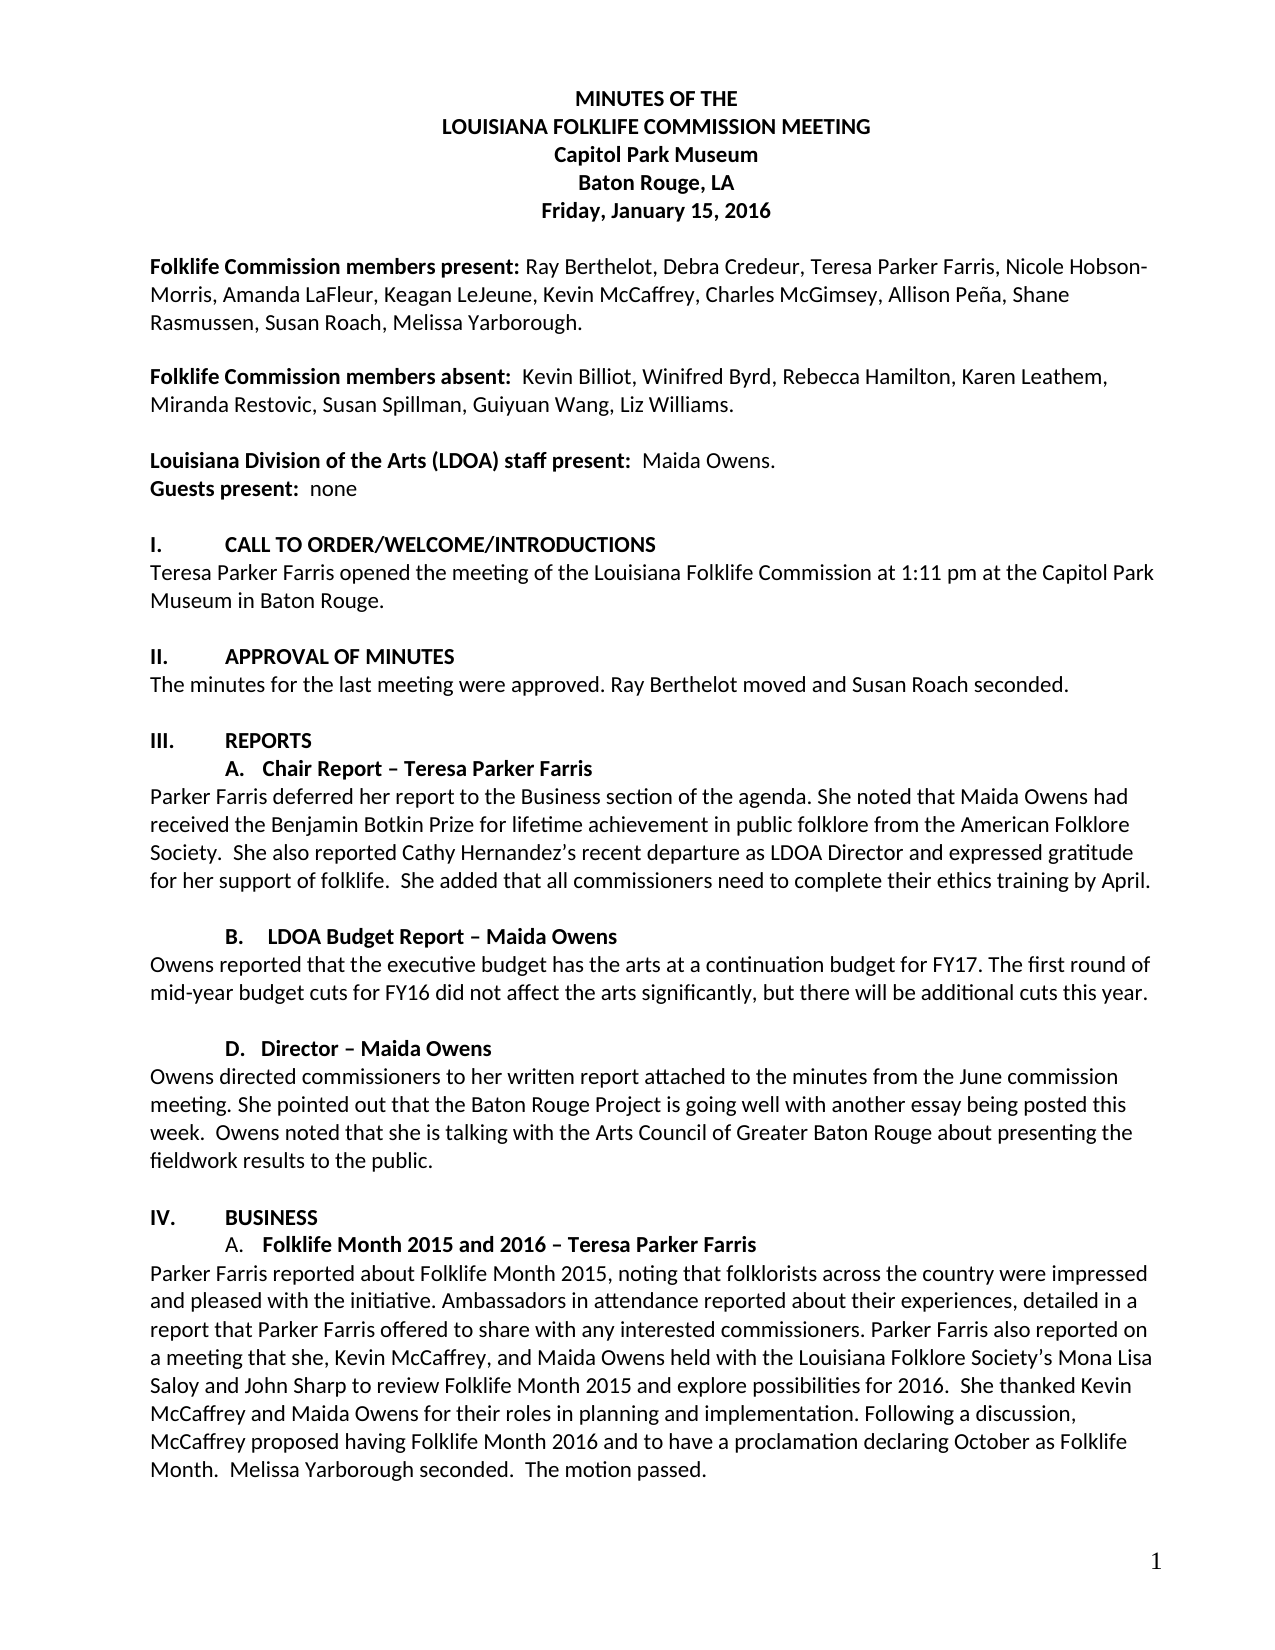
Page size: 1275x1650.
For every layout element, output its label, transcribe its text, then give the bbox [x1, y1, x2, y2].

text Owens reported that the executive budget has the arts at a continuation budget for FY17. The first round of mid-year budget cuts for FY16 did not affect the arts significantly, but there will be additional cuts this year. [150, 950, 1162, 1006]
text II. APPROVAL OF MINUTES [150, 642, 1162, 670]
text Capitol Park Museum [150, 140, 1162, 168]
text Louisiana Division of the Arts (LDOA) staff present: Maida Owens. [150, 446, 1162, 474]
text MINUTES OF THE [150, 84, 1162, 112]
text Baton Rouge, LA [150, 168, 1162, 196]
text Parker Farris reported about Folklife Month 2015, noting that folklorists across the country were impressed and pleased with the initiative. Ambassadors in attendance reported about their experiences, detailed in a report that Parker Farris offered to share with any interested commissioners. Parker Farris also reported on a meeting that she, Kevin McCaffrey, and Maida Owens held with the Louisiana Folklore Society’s Mona Lisa Saloy and John Sharp to review Folklife Month 2015 and explore possibilities for 2016. She thanked Kevin McCaffrey and Maida Owens for their roles in planning and implementation. Following a discussion, McCaffrey proposed having Folklife Month 2016 and to have a proclamation declaring October as Folklife Month. Melissa Yarborough seconded. The motion passed. [150, 1259, 1162, 1483]
text Folklife Commission members absent: Kevin Billiot, Winifred Byrd, Rebecca Hamilton, Karen Leathem, Miranda Restovic, Susan Spillman, Guiyuan Wang, Liz Williams. [150, 362, 1162, 418]
text Teresa Parker Farris opened the meeting of the Louisiana Folklife Commission at 1:11 pm at the Capitol Park Museum in Baton Rouge. [150, 558, 1162, 614]
text III. REPORTS [150, 726, 1162, 754]
list Chair Report – Teresa Parker Farris [225, 754, 1162, 782]
list Folklife Month 2015 and 2016 – Teresa Parker Farris [225, 1231, 1162, 1259]
text Friday, January 15, 2016 [150, 196, 1162, 224]
text LOUISIANA FOLKLIFE COMMISSION MEETING [150, 112, 1162, 140]
text IV. BUSINESS [150, 1203, 1162, 1231]
text Owens directed commissioners to her written report attached to the minutes from the June commission meeting. She pointed out that the Baton Rouge Project is going well with another essay being posted this week. Owens noted that she is talking with the Arts Council of Greater Baton Rouge about presenting the fieldwork results to the public. [150, 1062, 1162, 1174]
list LDOA Budget Report – Maida Owens [225, 922, 1162, 950]
text Folklife Commission members present: Ray Berthelot, Debra Credeur, Teresa Parker Farris, Nicole Hobson-Morris, Amanda LaFleur, Keagan LeJeune, Kevin McCaffrey, Charles McGimsey, Allison Peña, Shane Rasmussen, Susan Roach, Melissa Yarborough. [150, 252, 1162, 337]
text I. CALL TO ORDER/WELCOME/INTRODUCTIONS [150, 530, 1162, 558]
text D. Director – Maida Owens [150, 1034, 1162, 1062]
text Guests present: none [150, 474, 1162, 502]
text The minutes for the last meeting were approved. Ray Berthelot moved and Susan Roach seconded. [150, 670, 1162, 698]
text Parker Farris deferred her report to the Business section of the agenda. She noted that Maida Owens had received the Benjamin Botkin Prize for lifetime achievement in public folklore from the American Folklore Society. She also reported Cathy Hernandez’s recent departure as LDOA Director and expressed gratitude for her support of folklife. She added that all commissioners need to complete their ethics training by April. [150, 782, 1162, 894]
